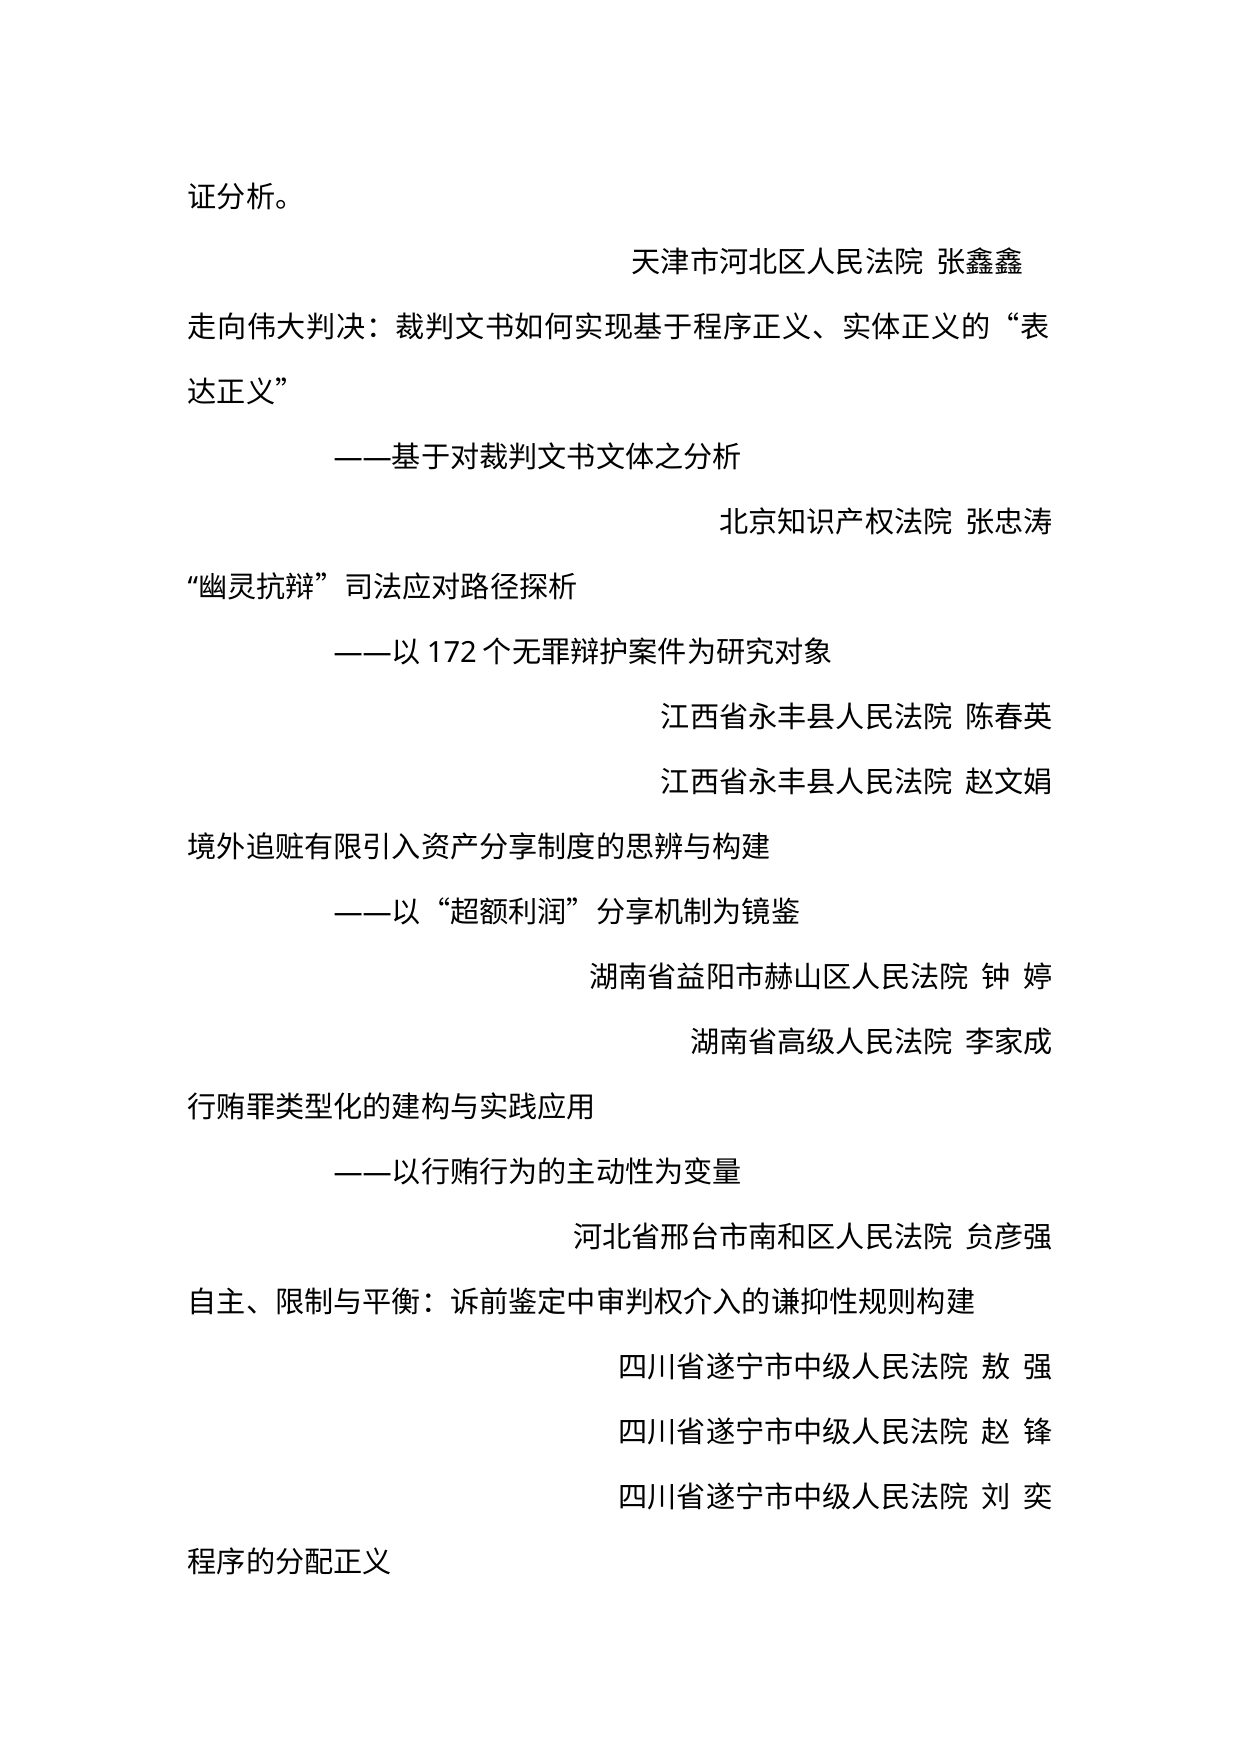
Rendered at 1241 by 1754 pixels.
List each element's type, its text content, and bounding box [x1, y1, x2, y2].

text “幽灵抗辩”司法应对路径探析 [187, 552, 1053, 617]
text 走向伟大判决：裁判文书如何实现基于程序正义、实体正义的“表达正义” [187, 292, 1053, 422]
text 境外追赃有限引入资产分享制度的思辨与构建 [187, 812, 1053, 877]
text 行贿罪类型化的建构与实践应用 [187, 1072, 803, 1137]
text ——以“超额利润”分享机制为镜鉴 [187, 877, 1053, 942]
text ——以行贿行为的主动性为变量 [187, 1137, 803, 1202]
text ——以172个无罪辩护案件为研究对象 [187, 617, 1053, 682]
text 四川省遂宁市中级人民法院 刘 奕 [187, 1462, 1053, 1527]
text 湖南省益阳市赫山区人民法院 钟 婷 [187, 942, 1053, 1007]
text 江西省永丰县人民法院 赵文娟 [187, 747, 1053, 812]
text 北京知识产权法院 张忠涛 [187, 487, 1053, 552]
text 程序的分配正义 [187, 1527, 1053, 1592]
text 四川省遂宁市中级人民法院 赵 锋 [187, 1397, 1053, 1462]
text 湖南省高级人民法院 李家成 [187, 1007, 1053, 1072]
text 江西省永丰县人民法院 陈春英 [187, 682, 1053, 747]
text 自主、限制与平衡：诉前鉴定中审判权介入的谦抑性规则构建 [187, 1267, 1053, 1332]
text 四川省遂宁市中级人民法院 敖 强 [187, 1332, 1053, 1397]
text 天津市河北区人民法院 张鑫鑫 [187, 227, 1023, 292]
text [187, 162, 1023, 227]
text ——基于对裁判文书文体之分析 [187, 422, 1053, 487]
text 河北省邢台市南和区人民法院 贠彦强 [187, 1202, 1053, 1267]
